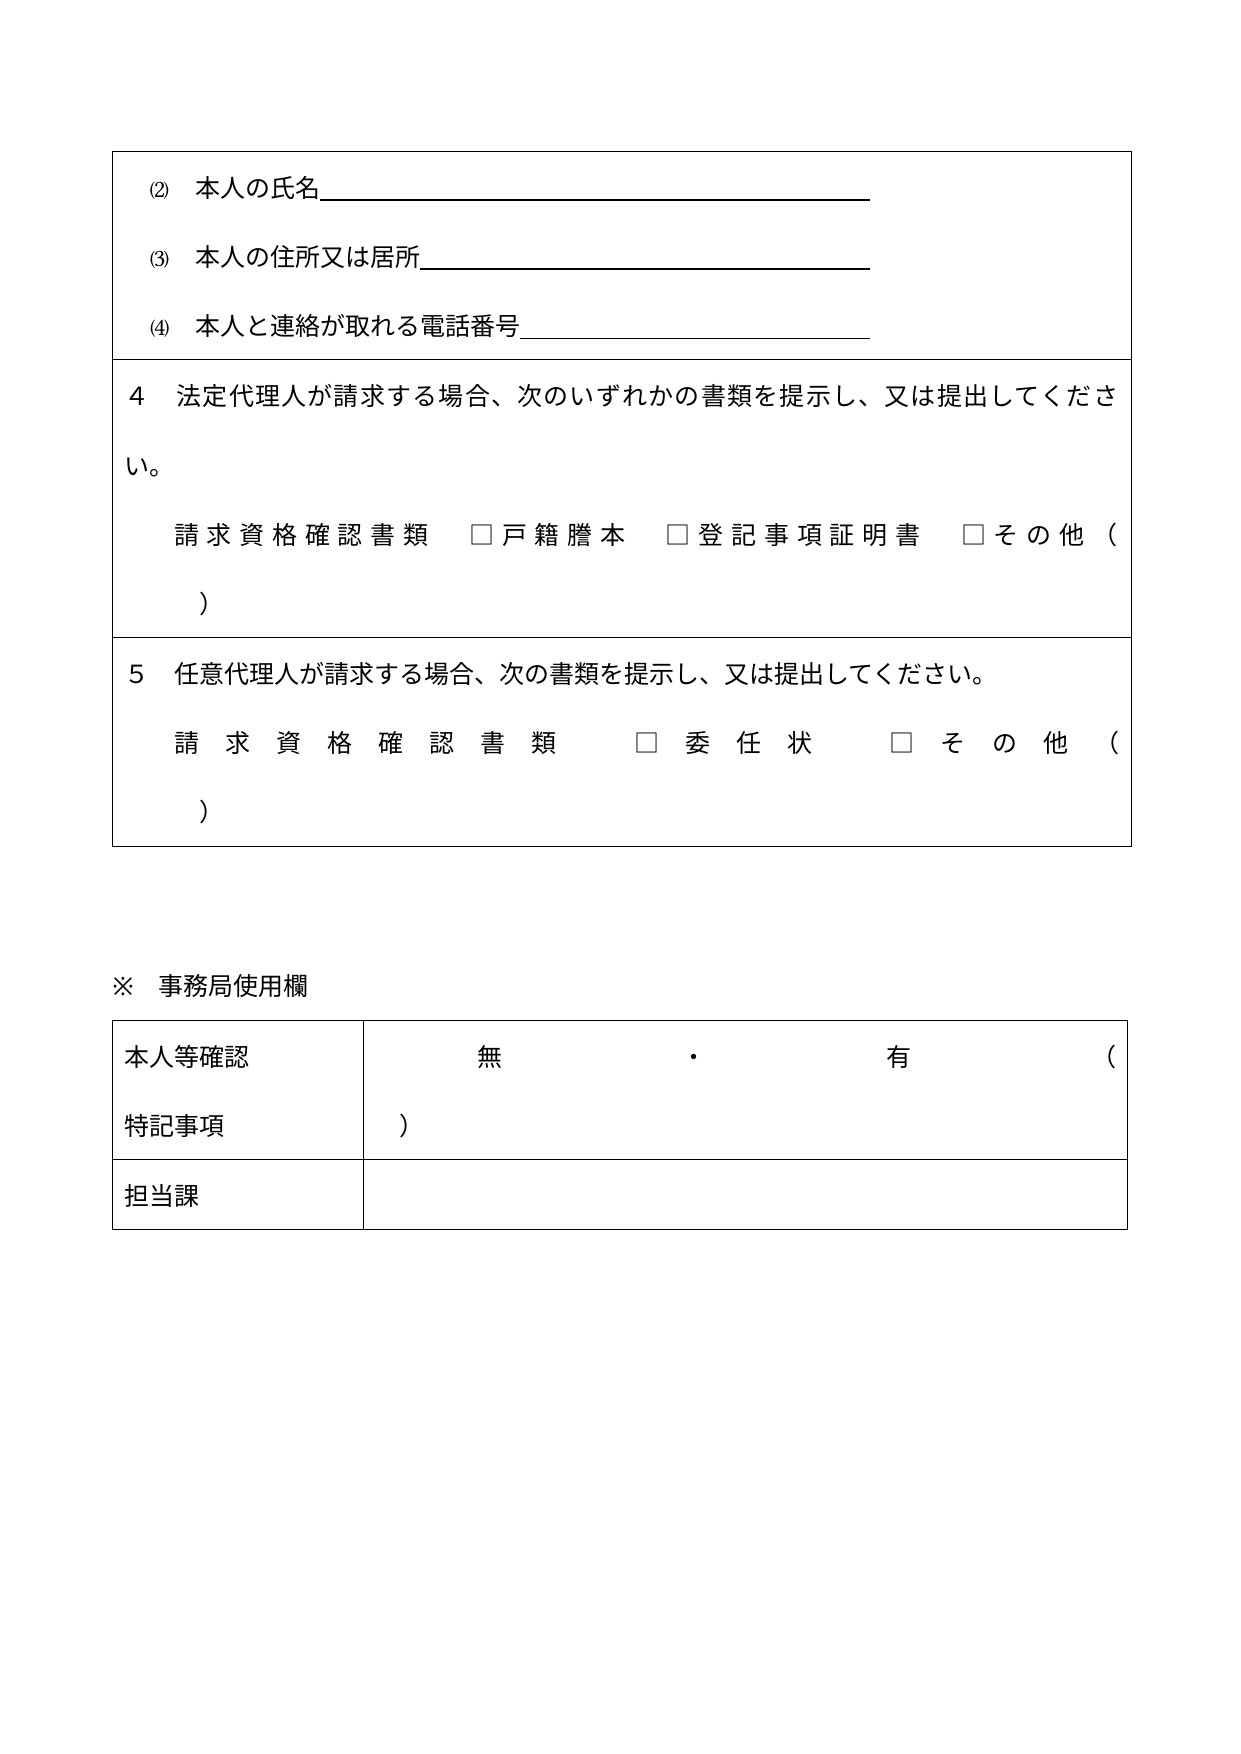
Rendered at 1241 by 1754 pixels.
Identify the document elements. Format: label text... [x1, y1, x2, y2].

table_header 無 ・ 有 （ ） [364, 1021, 1127, 1159]
table_header 本人等確認 特記事項 [113, 1021, 363, 1159]
table_cell 担当課 [113, 1160, 363, 1229]
table_cell ５ 任意代理人が請求する場合、次の書類を提示し、又は提出してください。 請求資格確認書類 □委任状 □その他（ ） [113, 638, 1131, 846]
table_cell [113, 152, 1131, 359]
table_cell [364, 1160, 1127, 1229]
text ※ 事務局使用欄 [112, 950, 1128, 1019]
table_cell ４ 法定代理人が請求する場合、次のいずれかの書類を提示し、又は提出してください。 請求資格確認書類 □戸籍謄本 □登記事項証明書 □その他（ ） [113, 360, 1131, 637]
